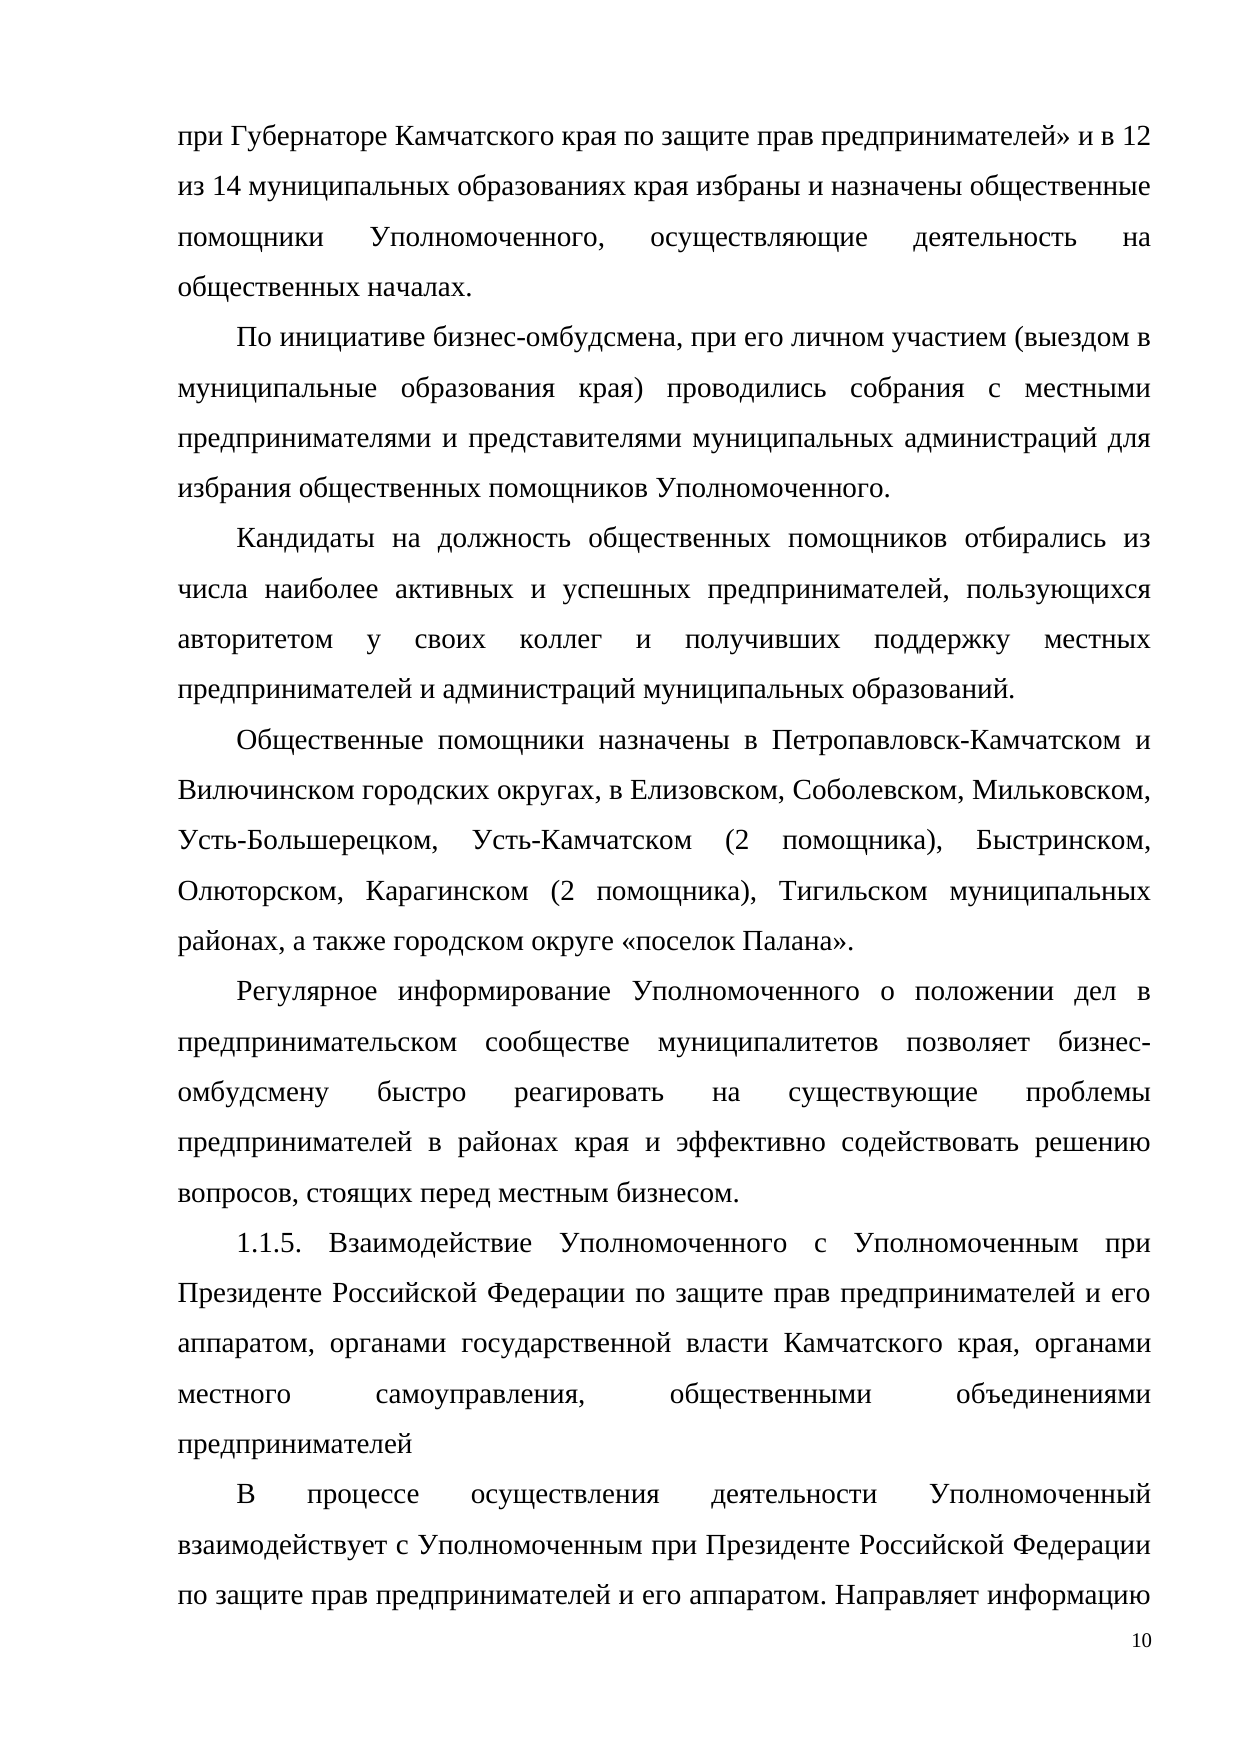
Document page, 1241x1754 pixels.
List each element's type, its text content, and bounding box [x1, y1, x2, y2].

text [177, 118, 1152, 303]
list Регулярное информирование Уполномоченного о положении дел в предпринимательском сообществе муниципалитетов позволяет бизнес-омбудсмену быстро реагировать на существующие проблемы предпринимателей в районах края и эффективно содействовать решению вопросов, стоящих перед местным бизнесом. [177, 973, 1152, 1208]
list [177, 1477, 1152, 1611]
text По инициативе бизнес-омбудсмена, при его личном участием (выездом в муниципальные образования края) проводились собрания с местными предпринимателями и представителями муниципальных администраций для избрания общественных помощников Уполномоченного. [177, 319, 1152, 504]
list Общественные помощники назначены в Петропавловск-Камчатском и Вилючинском городских округах, в Елизовском, Соболевском, Мильковском, Усть-Большерецком, Усть-Камчатском (2 помощника), Быстринском, Олюторском, Карагинском (2 помощника), Тигильском муниципальных районах, а также городском округе «поселок Палана». [177, 722, 1152, 957]
list Кандидаты на должность общественных помощников отбирались из числа наиболее активных и успешных предпринимателей, пользующихся авторитетом у своих коллег и получивших поддержку местных предпринимателей и администраций муниципальных образований. [177, 521, 1152, 705]
list 1.1.5. Взаимодействие Уполномоченного с Уполномоченным при Президенте Российской Федерации по защите прав предпринимателей и его аппаратом, органами государственной власти Камчатского края, органами местного самоуправления, общественными объединениями предпринимателей [177, 1225, 1152, 1460]
